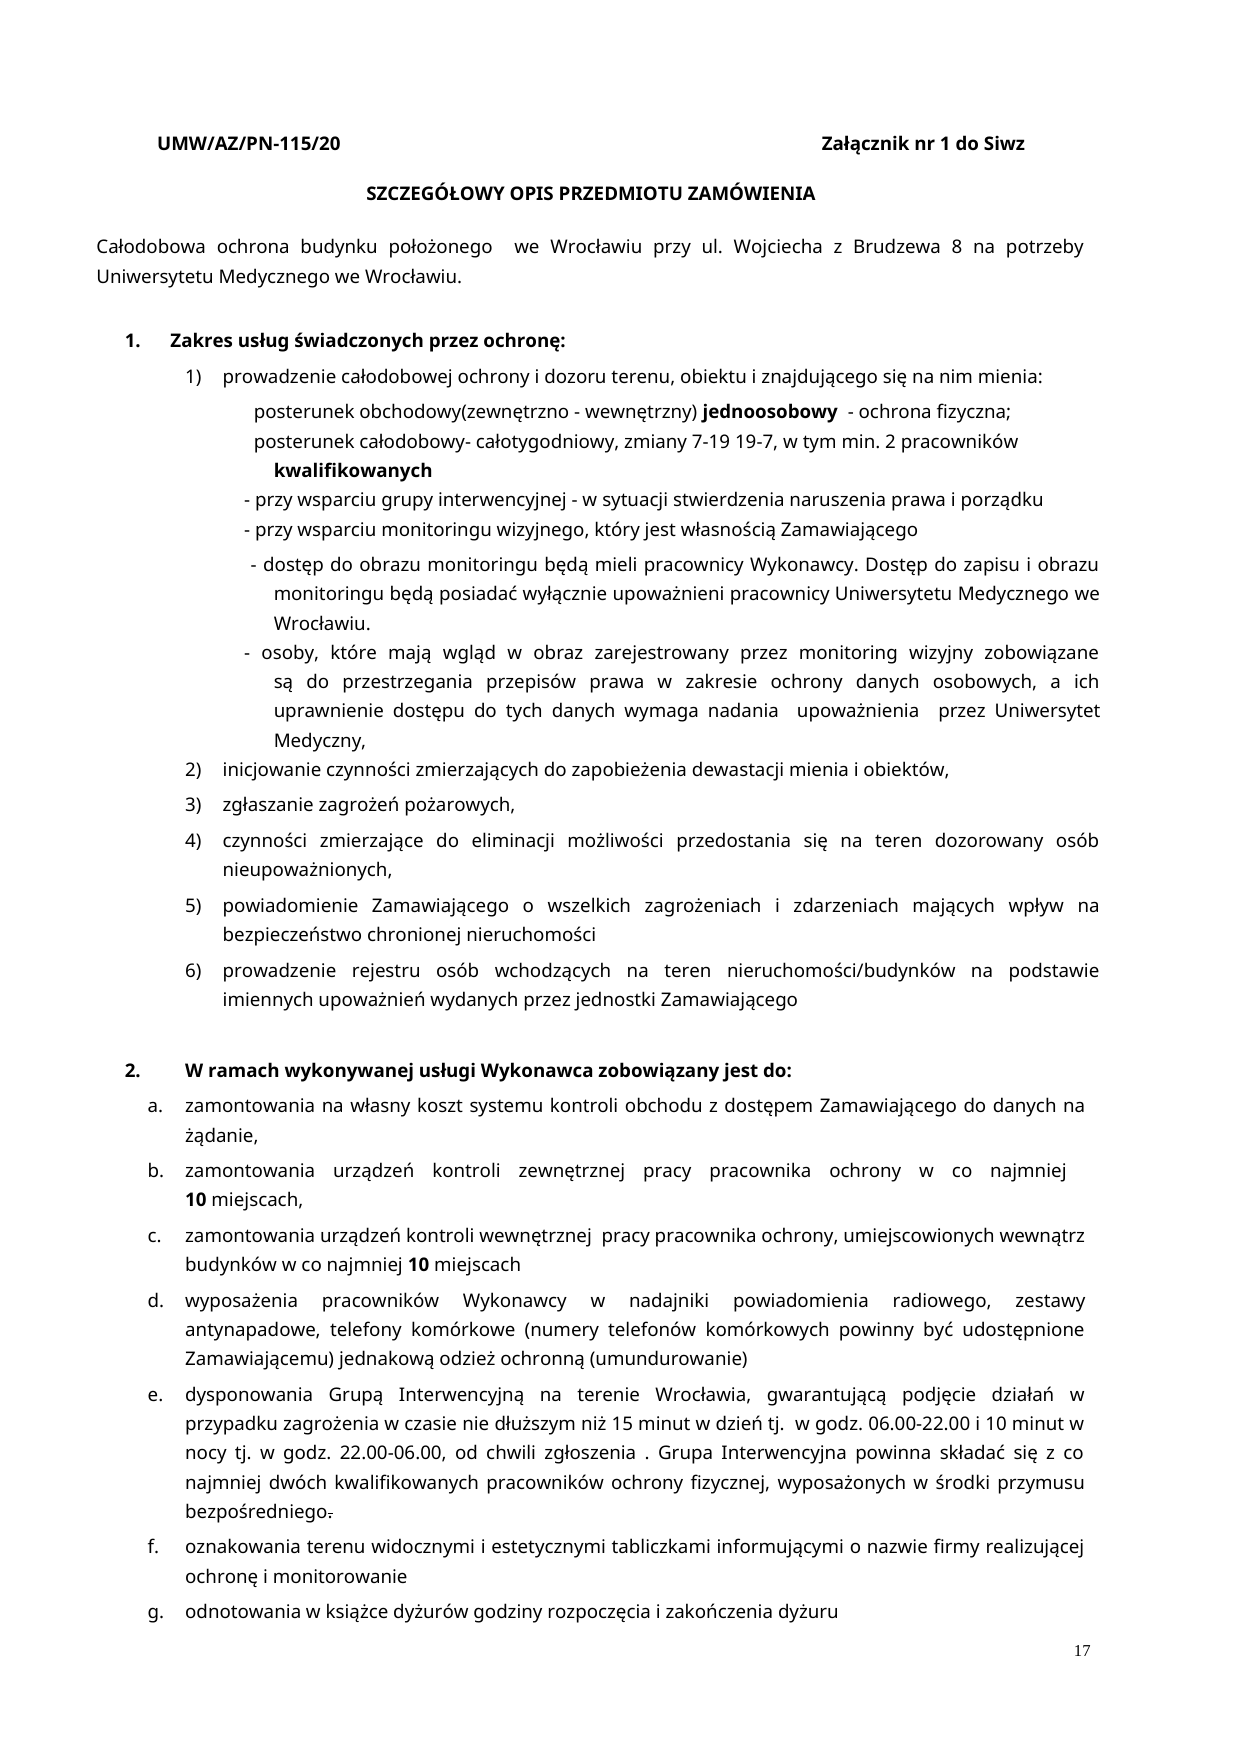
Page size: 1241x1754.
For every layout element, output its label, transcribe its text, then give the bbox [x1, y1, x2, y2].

list dysponowania Grupą Interwencyjną na terenie Wrocławia, gwarantującą podjęcie działań w przypadku zagrożenia w czasie nie dłuższym niż 15 minut w dzień tj. w godz. 06.00-22.00 i 10 minut w nocy tj. w godz. 22.00-06.00, od chwili zgłoszenia . Grupa Interwencyjna powinna składać się z co najmniej dwóch kwalifikowanych pracowników ochrony fizycznej, wyposażonych w środki przymusu bezpośredniego. [147, 1381, 1086, 1524]
list prowadzenie całodobowej ochrony i dozoru terenu, obiektu i znajdującego się na nim mienia: [185, 363, 1100, 389]
list Zakres usług świadczonych przez ochronę: [141, 328, 1086, 353]
list zamontowania urządzeń kontroli zewnętrznej pracy pracownika ochrony w co najmniej 10 miejscach, [147, 1157, 1086, 1212]
list zamontowania urządzeń kontroli wewnętrznej pracy pracownika ochrony, umiejscowionych wewnątrz budynków w co najmniej 10 miejscach [147, 1222, 1086, 1277]
list - przy wsparciu grupy interwencyjnej - w sytuacji stwierdzenia naruszenia prawa i porządku [244, 487, 1100, 512]
text - dostęp do obrazu monitoringu będą mieli pracownicy Wykonawcy. Dostęp do zapisu i obrazu monitoringu będą posiadać wyłącznie upoważnieni pracownicy Uniwersytetu Medycznego we Wrocławiu. [244, 551, 1100, 635]
list inicjowanie czynności zmierzających do zapobieżenia dewastacji mienia i obiektów, [185, 756, 1100, 782]
list zgłaszanie zagrożeń pożarowych, [185, 792, 1100, 817]
text - przy wsparciu monitoringu wizyjnego, który jest własnością Zamawiającego [244, 516, 1100, 541]
list odnotowania w książce dyżurów godziny rozpoczęcia i zakończenia dyżuru [147, 1598, 1086, 1624]
list posterunek całodobowy- całotygodniowy, zmiany 7-19 19-7, w tym min. 2 pracowników kwalifikowanych [244, 428, 1100, 483]
list czynności zmierzające do eliminacji możliwości przedostania się na teren dozorowany osób nieupoważnionych, [185, 827, 1100, 882]
list zamontowania na własny koszt systemu kontroli obchodu z dostępem Zamawiającego do danych na żądanie, [147, 1093, 1086, 1147]
list posterunek obchodowy(zewnętrzno - wewnętrzny) jednoosobowy - ochrona fizyczna; [244, 399, 1100, 424]
list wyposażenia pracowników Wykonawcy w nadajniki powiadomienia radiowego, zestawy antynapadowe, telefony komórkowe (numery telefonów komórkowych powinny być udostępnione Zamawiającemu) jednakową odzież ochronną (umundurowanie) [147, 1287, 1086, 1371]
text Całodobowa ochrona budynku położonego we Wrocławiu przy ul. Wojciecha z Brudzewa 8 na potrzeby Uniwersytetu Medycznego we Wrocławiu. [96, 234, 1086, 288]
list oznakowania terenu widocznymi i estetycznymi tabliczkami informującymi o nazwie firmy realizującej ochronę i monitorowanie [147, 1534, 1086, 1588]
list prowadzenie rejestru osób wchodzących na teren nieruchomości/budynków na podstawie imiennych upoważnień wydanych przez jednostki Zamawiającego [185, 957, 1100, 1012]
text SZCZEGÓŁOWY OPIS PRZEDMIOTU ZAMÓWIENIA [96, 180, 1086, 205]
text - osoby, które mają wgląd w obraz zarejestrowany przez monitoring wizyjny zobowiązane są do przestrzegania przepisów prawa w zakresie ochrony danych osobowych, a ich uprawnienie dostępu do tych danych wymaga nadania upoważnienia przez Uniwersytet Medyczny, [244, 639, 1100, 752]
list W ramach wykonywanej usługi Wykonawca zobowiązany jest do: [141, 1057, 1086, 1083]
list powiadomienie Zamawiającego o wszelkich zagrożeniach i zdarzeniach mających wpływ na bezpieczeństwo chronionej nieruchomości [185, 892, 1100, 947]
text UMW/AZ/PN-115/20 Załącznik nr 1 do Siwz [96, 130, 1086, 155]
